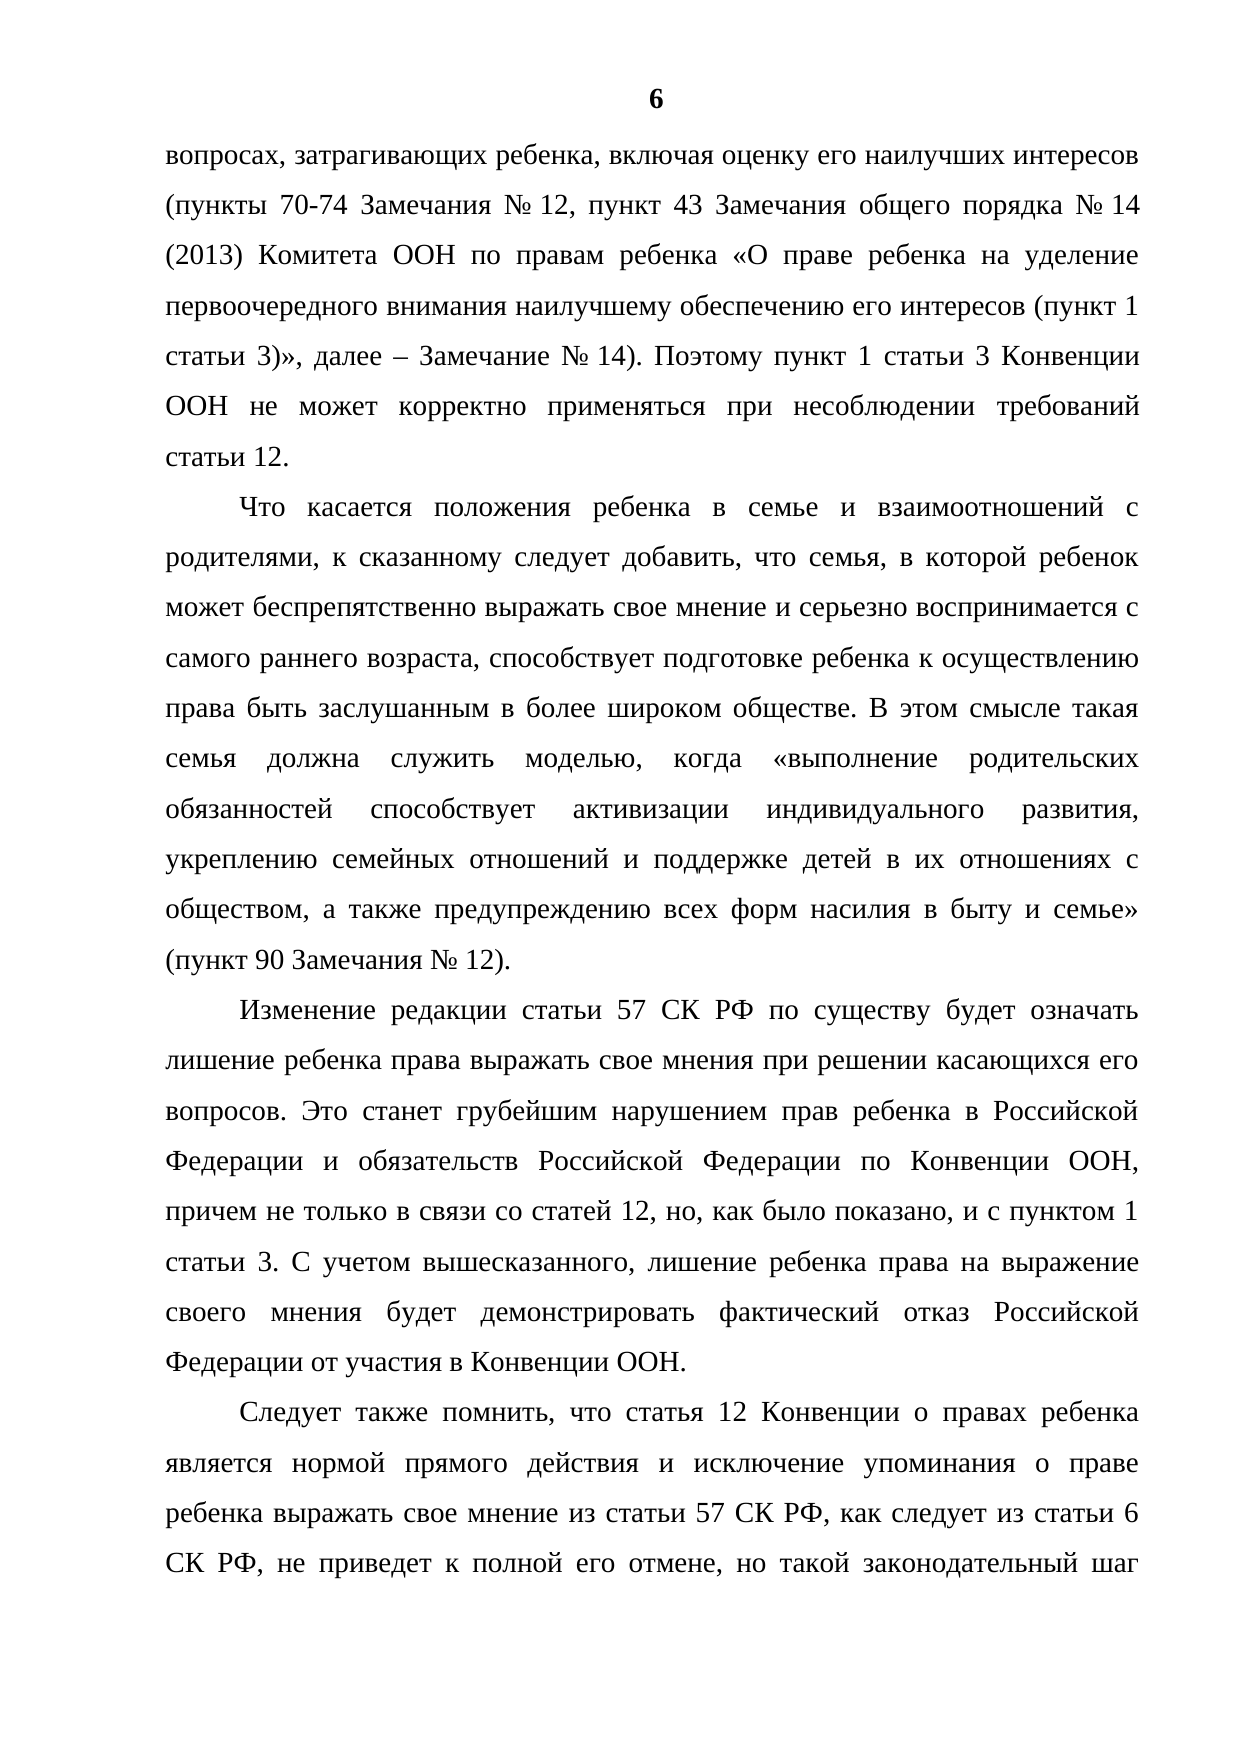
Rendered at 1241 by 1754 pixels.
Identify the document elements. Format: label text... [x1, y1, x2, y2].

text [165, 137, 1140, 472]
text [165, 1394, 1140, 1579]
text Что касается положения ребенка в семье и взаимоотношений с родителями, к сказанному следует добавить, что семья, в которой ребенок может беспрепятственно выражать свое мнение и серьезно воспринимается с самого раннего возраста, способствует подготовке ребенка к осуществлению права быть заслушанным в более широком обществе. В этом смысле такая семья должна служить моделью, когда «выполнение родительских обязанностей способствует активизации индивидуального развития, укреплению семейных отношений и поддержке детей в их отношениях с обществом, а также предупреждению всех форм насилия в быту и семье» (пункт 90 Замечания № 12). [165, 489, 1140, 975]
text Изменение редакции статьи 57 СК РФ по существу будет означать лишение ребенка права выражать свое мнения при решении касающихся его вопросов. Это станет грубейшим нарушением прав ребенка в Российской Федерации и обязательств Российской Федерации по Конвенции ООН, причем не только в связи со статей 12, но, как было показано, и с пунктом 1 статьи 3. С учетом вышесказанного, лишение ребенка права на выражение своего мнения будет демонстрировать фактический отказ Российской Федерации от участия в Конвенции ООН. [165, 992, 1140, 1378]
